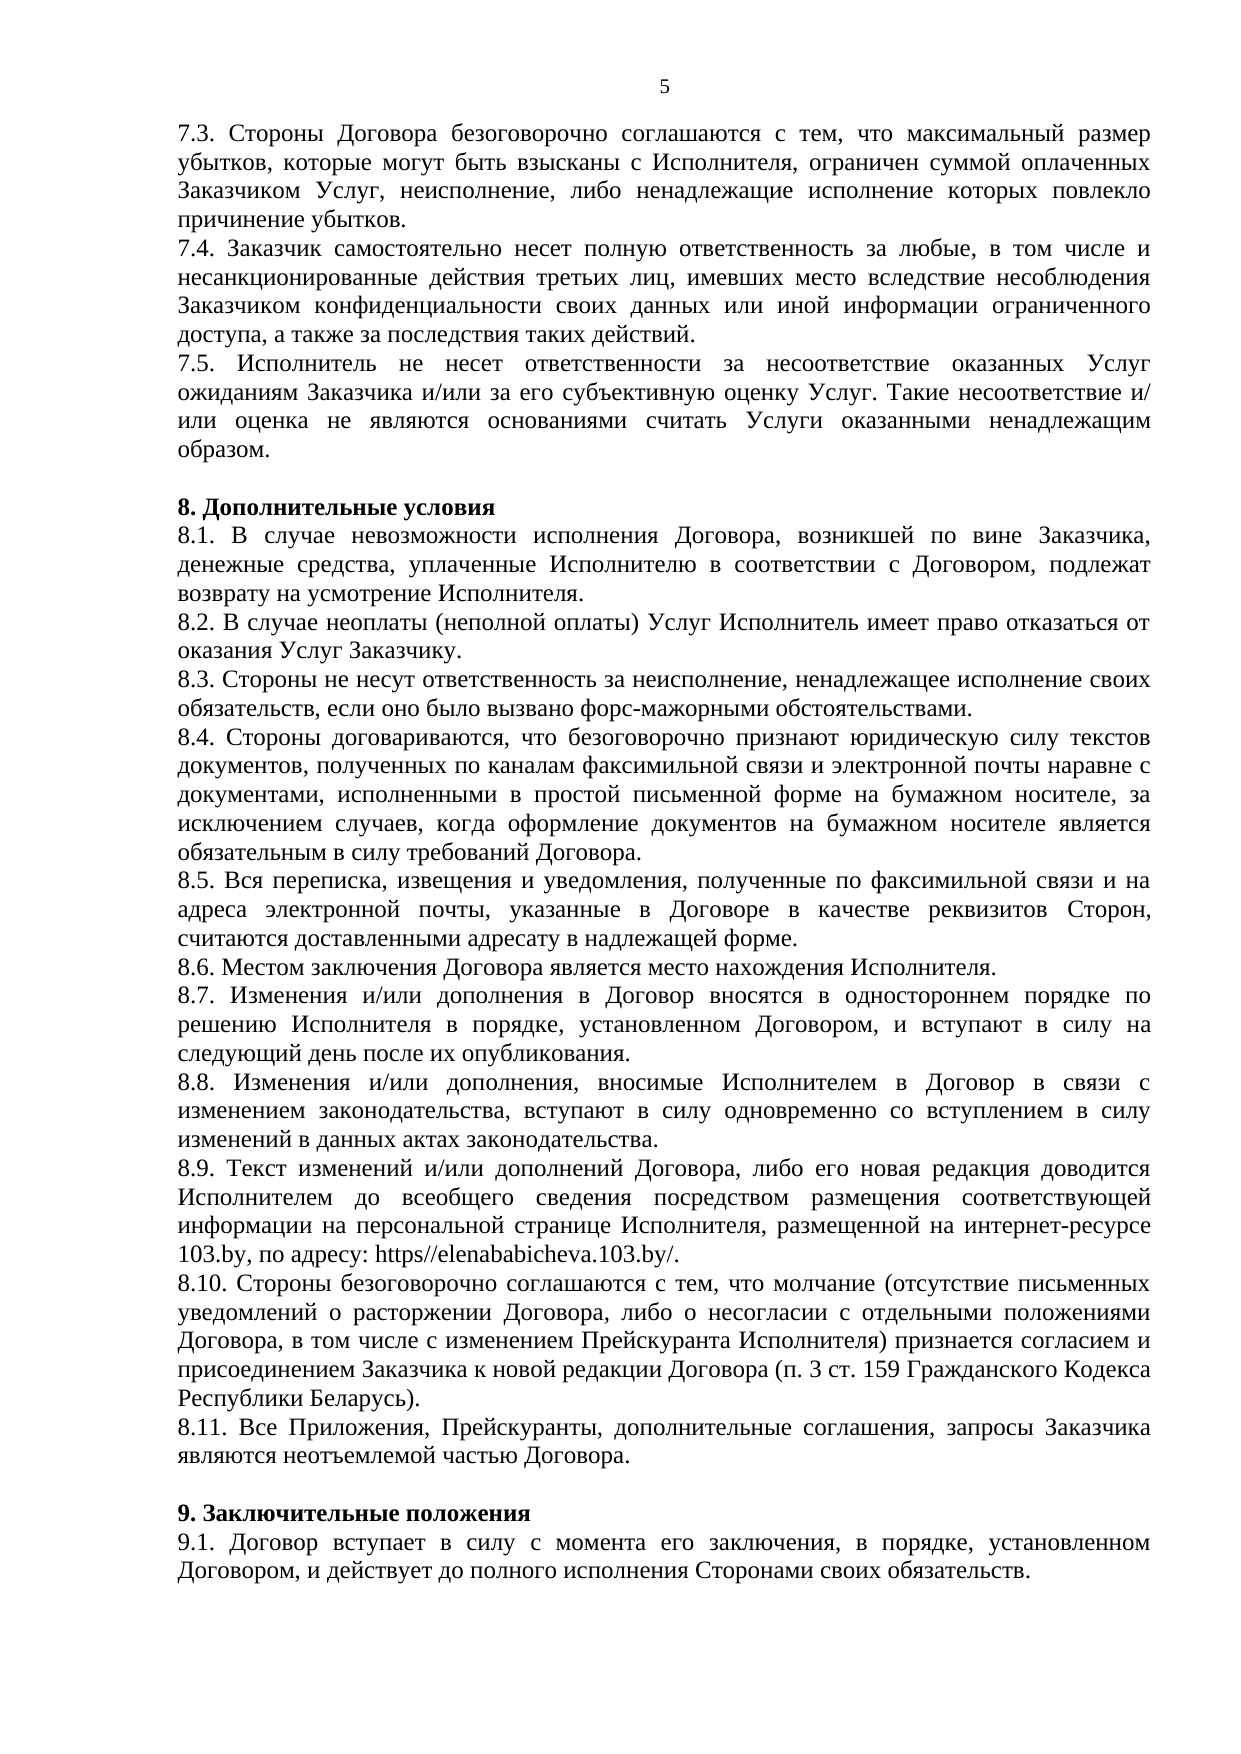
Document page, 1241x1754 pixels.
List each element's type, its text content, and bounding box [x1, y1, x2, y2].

text 8.7. Изменения и/или дополнения в Договор вносятся в одностороннем порядке по решению Исполнителя в порядке, установленном Договором, и вступают в силу на следующий день после их опубликования. [177, 981, 1152, 1067]
text 8.3. Стороны не несут ответственность за неисполнение, ненадлежащее исполнение своих обязательств, если оно было вызвано форс-мажорными обстоятельствами. [177, 664, 1152, 722]
text 8. Дополнительные условия [177, 492, 1152, 521]
text 7.4. Заказчик самостоятельно несет полную ответственность за любые, в том числе и несанкционированные действия третьих лиц, имевших место вследствие несоблюдения Заказчиком конфиденциальности своих данных или иной информации ограниченного доступа, а также за последствия таких действий. [177, 233, 1152, 348]
text 9. Заключительные положения [177, 1498, 1152, 1527]
text 8.11. Все Приложения, Прейскуранты, дополнительные соглашения, запросы Заказчика являются неотъемлемой частью Договора. [177, 1412, 1152, 1469]
text 8.10. Стороны безоговорочно соглашаются с тем, что молчание (отсутствие письменных уведомлений о расторжении Договора, либо о несогласии с отдельными положениями Договора, в том числе с изменением Прейскуранта Исполнителя) признается согласием и присоединением Заказчика к новой редакции Договора (п. 3 ст. 159 Гражданского Кодекса Республики Беларусь). [177, 1268, 1152, 1412]
text 8.5. Вся переписка, извещения и уведомления, полученные по факсимильной связи и на адреса электронной почты, указанные в Договоре в качестве реквизитов Cторон, считаются доставленными адресату в надлежащей форме. [177, 866, 1152, 952]
text 8.2. В случае неоплаты (неполной оплаты) Услуг Исполнитель имеет право отказаться от оказания Услуг Заказчику. [177, 607, 1152, 664]
text 8.4. Стороны договариваются, что безоговорочно признают юридическую силу текстов документов, полученных по каналам факсимильной связи и электронной почты наравне с документами, исполненными в простой письменной форме на бумажном носителе, за исключением случаев, когда оформление документов на бумажном носителе является обязательным в силу требований Договора. [177, 722, 1152, 866]
text 8.6. Местом заключения Договора является место нахождения Исполнителя. [177, 952, 1152, 981]
text 9.1. Договор вступает в силу с момента его заключения, в порядке, установленном Договором, и действует до полного исполнения Сторонами своих обязательств. [177, 1527, 1152, 1584]
text 8.8. Изменения и/или дополнения, вносимые Исполнителем в Договор в связи с изменением законодательства, вступают в силу одновременно со вступлением в силу изменений в данных актах законодательства. [177, 1067, 1152, 1153]
text 8.9. Текст изменений и/или дополнений Договора, либо его новая редакция доводится Исполнителем до всеобщего сведения посредством размещения соответствующей информации на персональной странице Исполнителя, размещенной на интернет-ресурсе 103.by, по адресу: https//elenababicheva.103.by/. [177, 1153, 1152, 1268]
text 7.3. Стороны Договора безоговорочно соглашаются с тем, что максимальный размер убытков, которые могут быть взысканы с Исполнителя, ограничен суммой оплаченных Заказчиком Услуг, неисполнение, либо ненадлежащие исполнение которых повлекло причинение убытков. [177, 118, 1152, 233]
text 8.1. В случае невозможности исполнения Договора, возникшей по вине Заказчика, денежные средства, уплаченные Исполнителю в соответствии с Договором, подлежат возврату на усмотрение Исполнителя. [177, 521, 1152, 607]
text 7.5. Исполнитель не несет ответственности за несоответствие оказанных Услуг ожиданиям Заказчика и/или за его субъективную оценку Услуг. Такие несоответствие и/ или оценка не являются основаниями считать Услуги оказанными ненадлежащим образом. [177, 348, 1152, 463]
